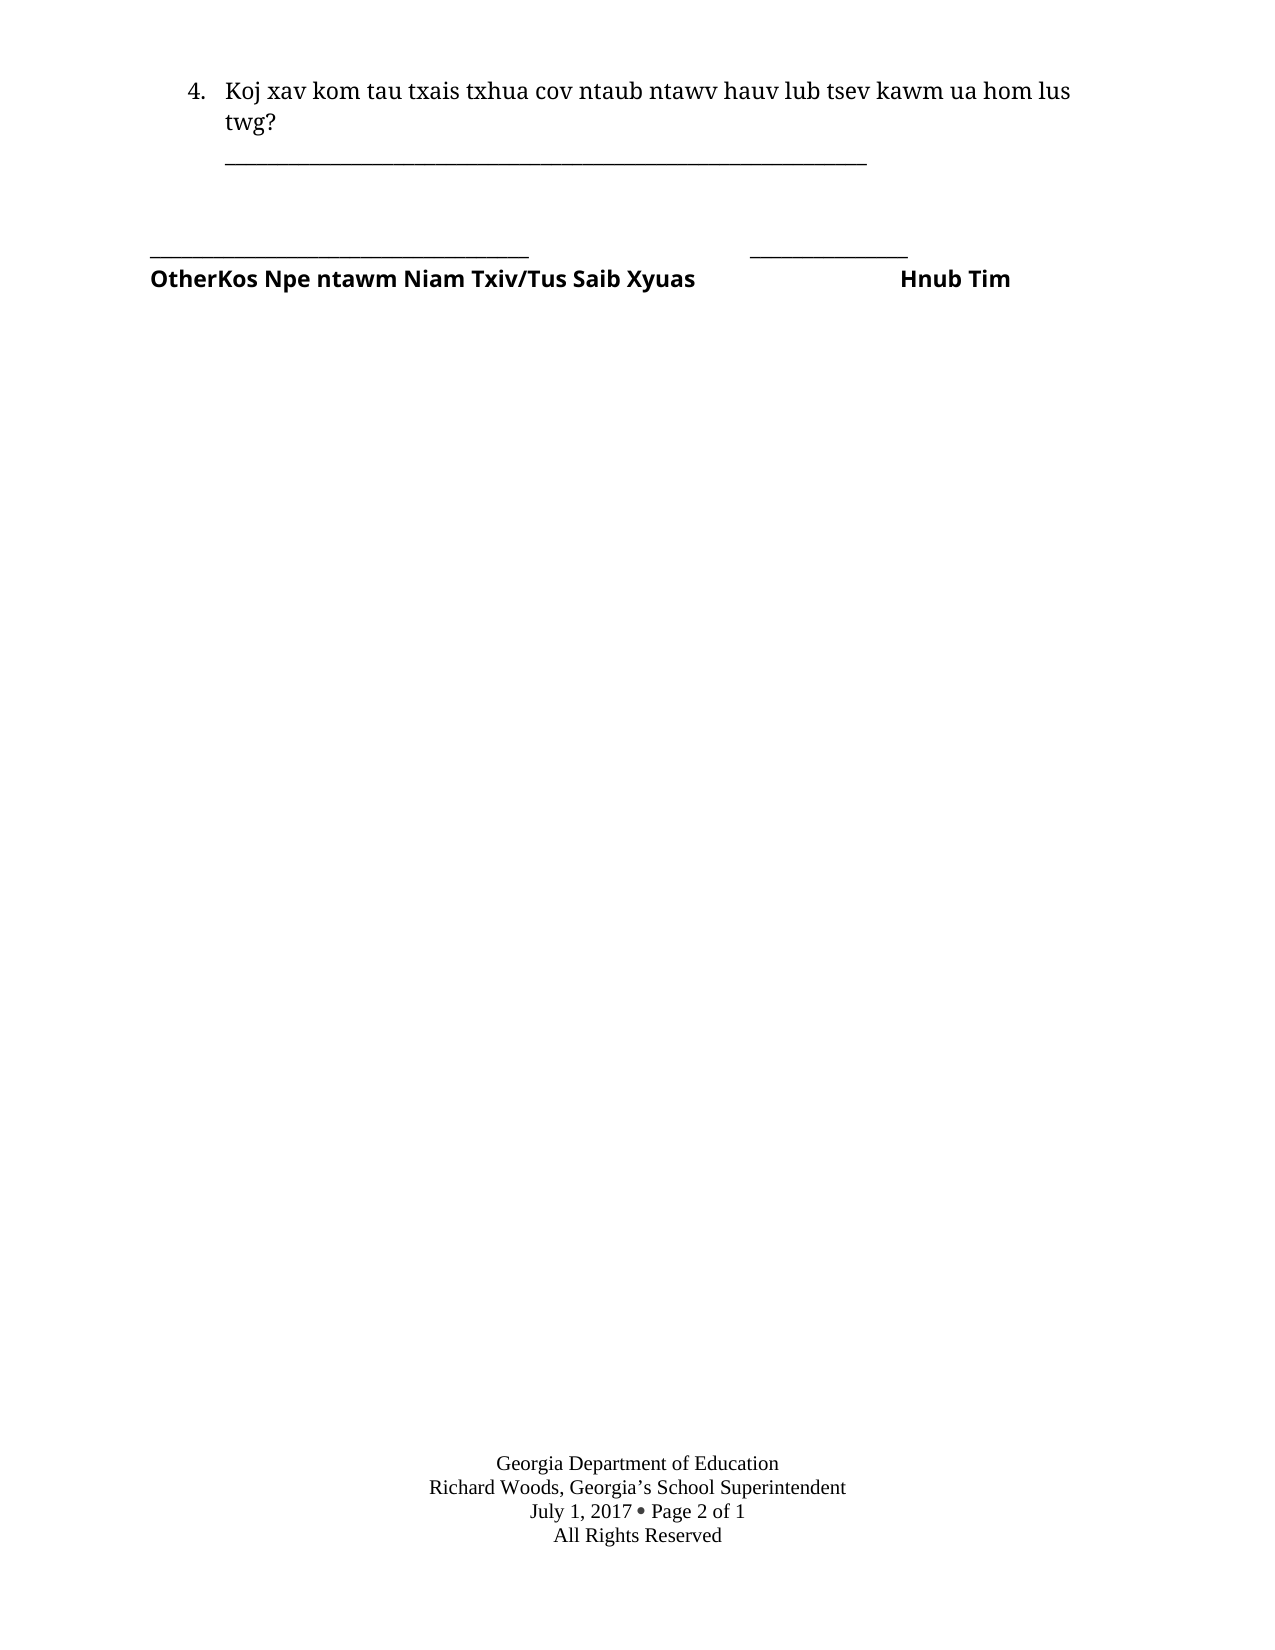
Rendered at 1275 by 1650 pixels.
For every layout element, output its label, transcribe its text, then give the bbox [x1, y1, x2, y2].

list Koj xav kom tau txais txhua cov ntaub ntawv hauv lub tsev kawm ua hom lus twg? [187, 75, 1125, 137]
text ____________________________________ _______________ [150, 231, 1125, 262]
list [225, 137, 1125, 169]
text OtherKos Npe ntawm Niam Txiv/Tus Saib Xyuas Hnub Tim [150, 262, 1125, 294]
